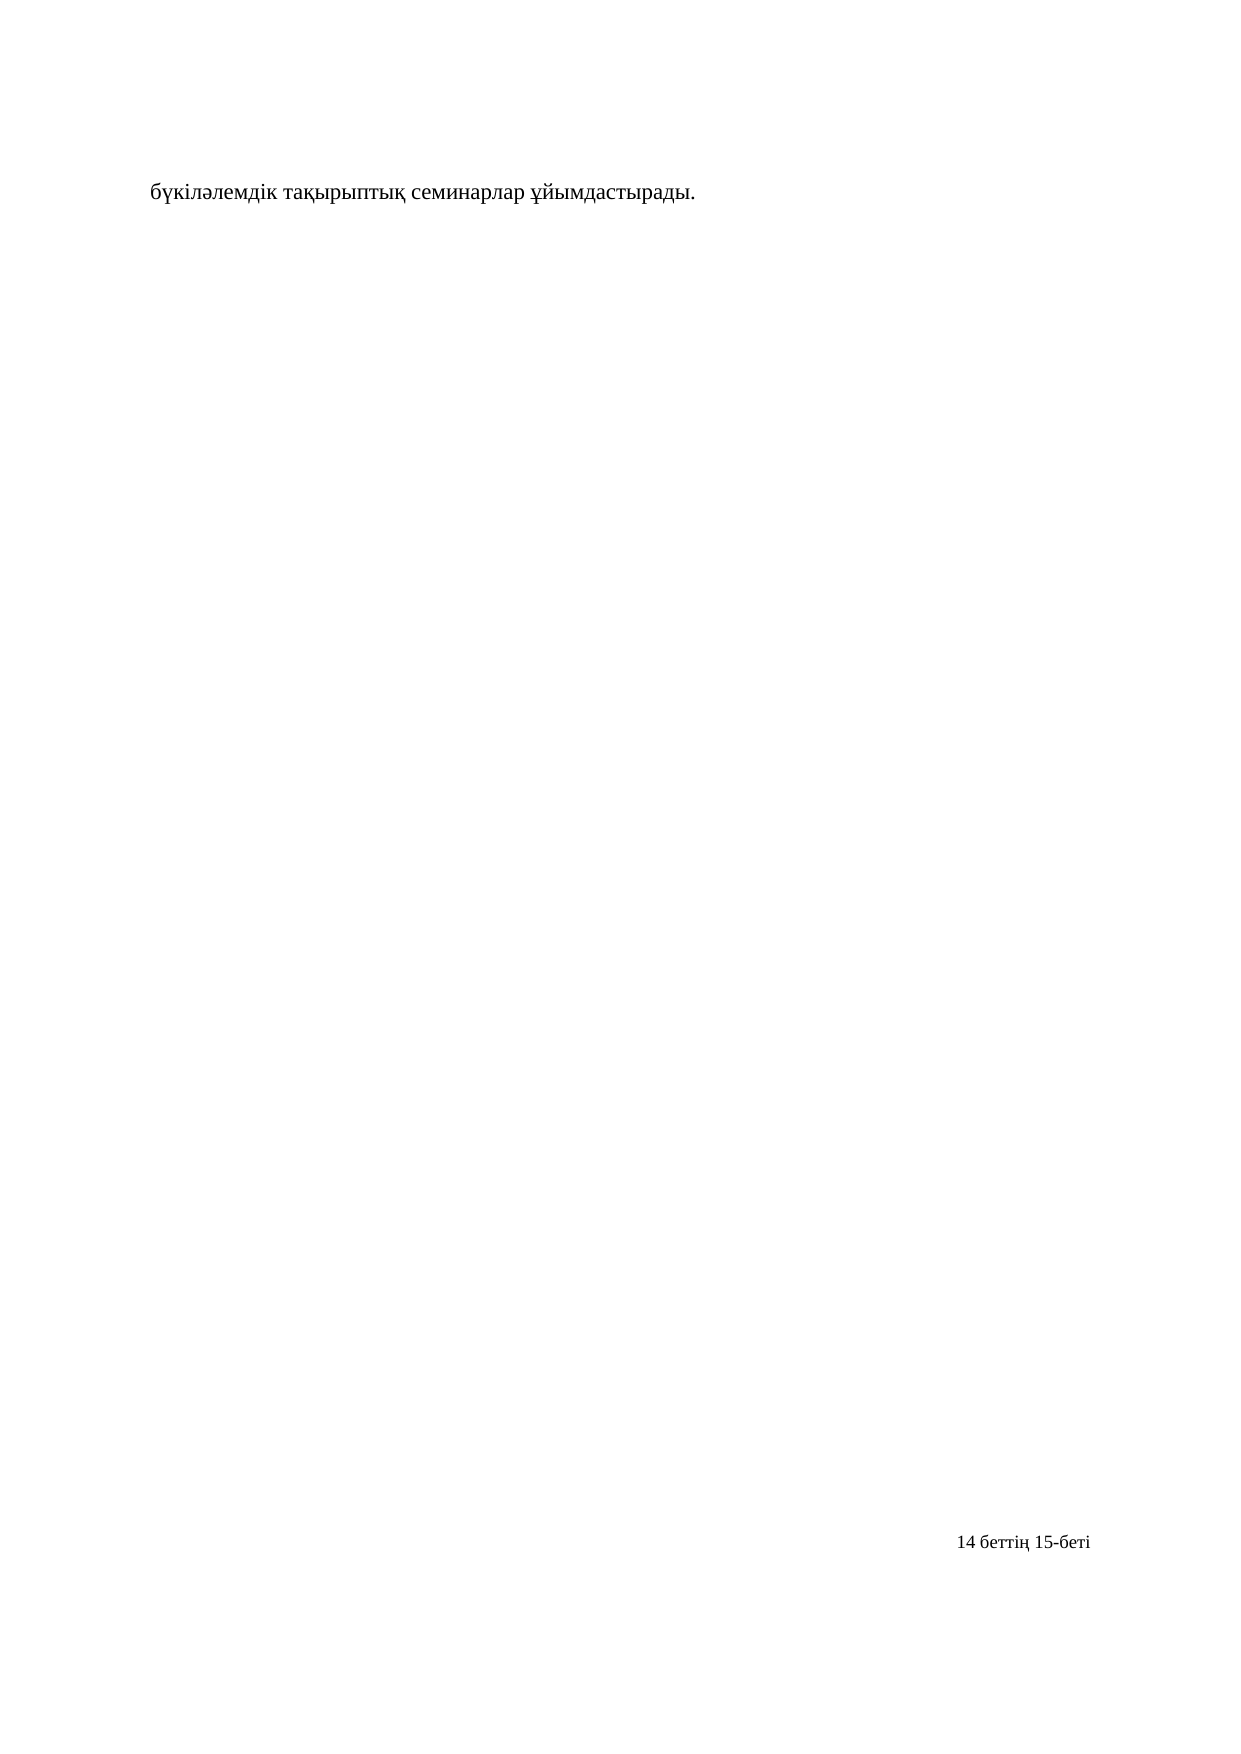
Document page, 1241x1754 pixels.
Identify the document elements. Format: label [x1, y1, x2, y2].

text [150, 178, 1090, 205]
